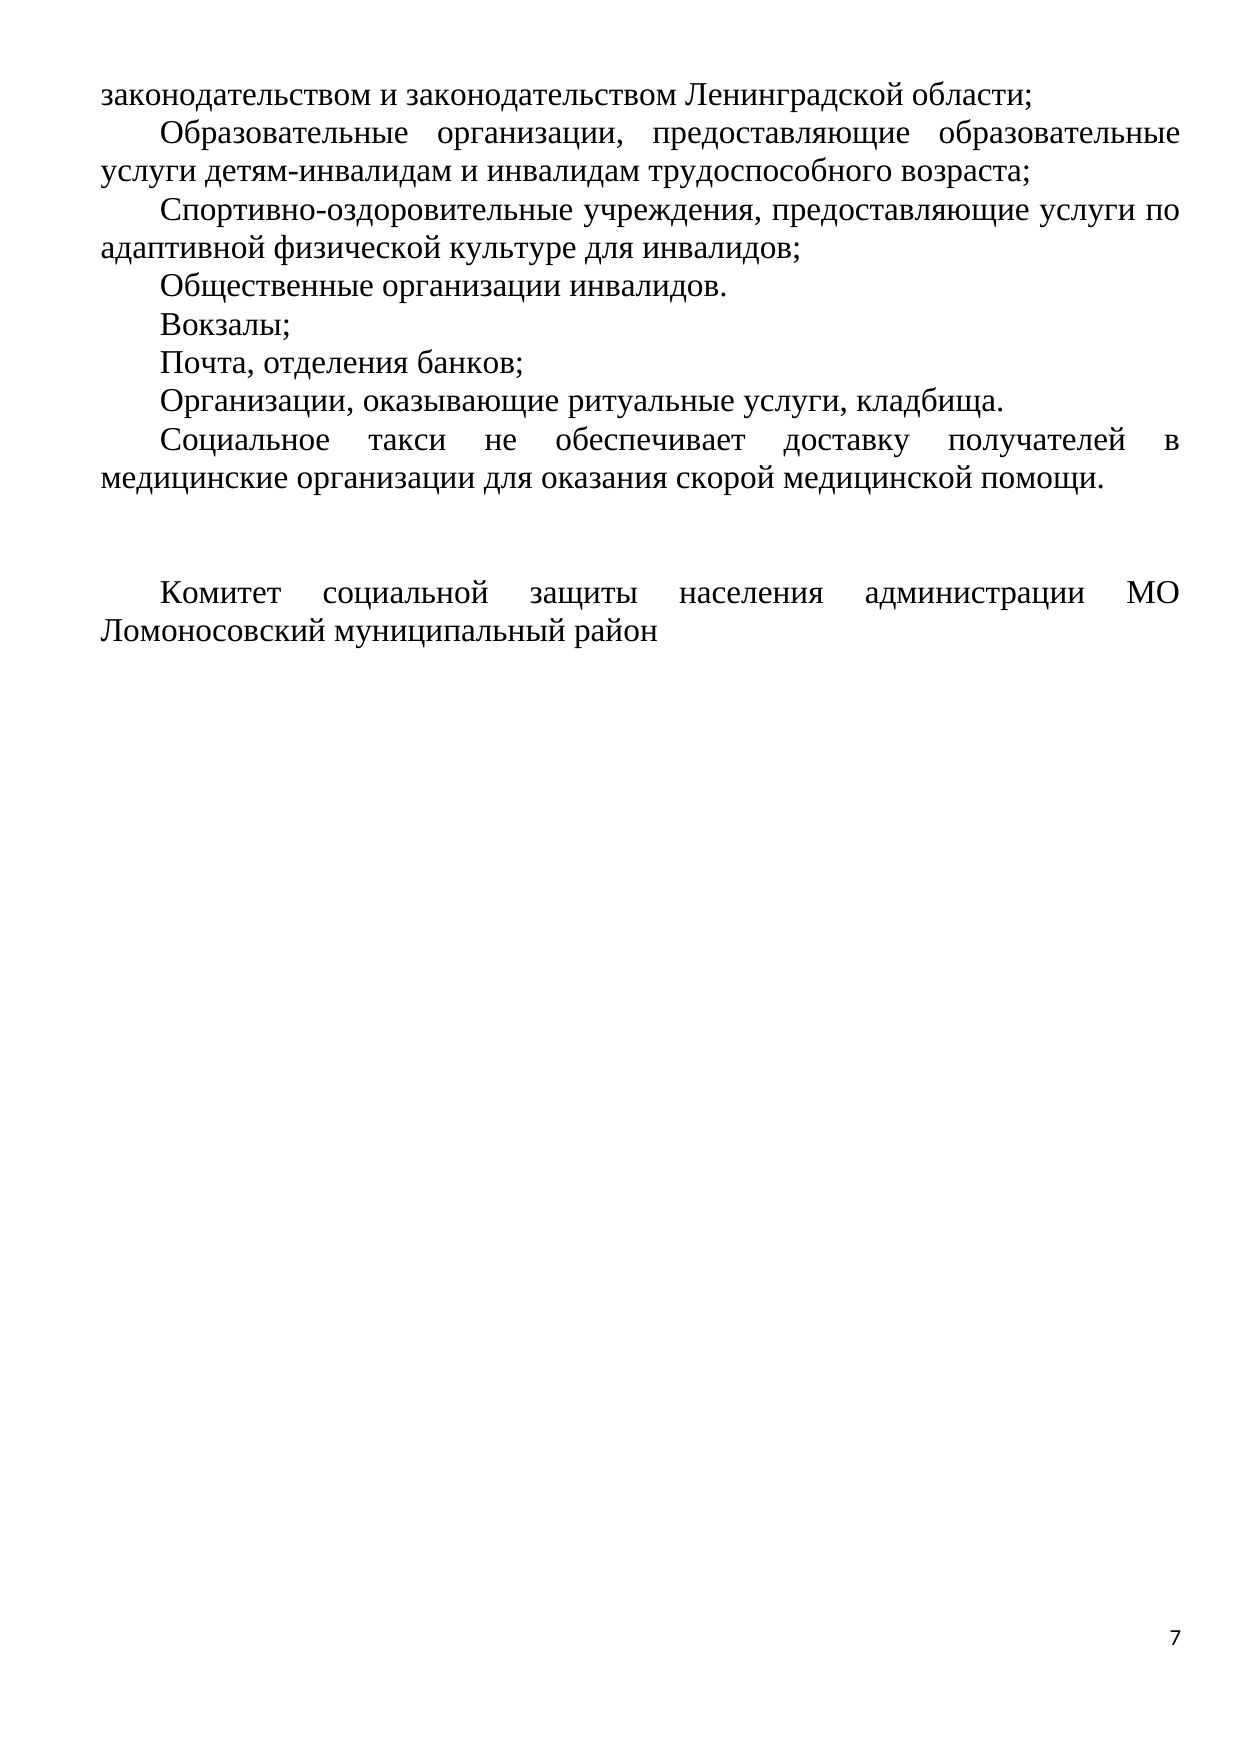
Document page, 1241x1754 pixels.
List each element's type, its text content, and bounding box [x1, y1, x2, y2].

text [100, 74, 1181, 112]
text Образовательные организации, предоставляющие образовательные услуги детям-инвалидам и инвалидам трудоспособного возраста; [100, 112, 1181, 189]
text Почта, отделения банков; [100, 342, 1181, 381]
text Комитет социальной защиты населения администрации МО Ломоносовский муниципальный район [100, 572, 1181, 649]
text Спортивно-оздоровительные учреждения, предоставляющие услуги по адаптивной физической культуре для инвалидов; [100, 189, 1181, 266]
text Организации, оказывающие ритуальные услуги, кладбища. [100, 381, 1181, 419]
text Общественные организации инвалидов. [100, 266, 1181, 304]
text Социальное такси не обеспечивает доставку получателей в медицинские организации для оказания скорой медицинской помощи. [100, 419, 1181, 496]
text Вокзалы; [100, 304, 1181, 342]
